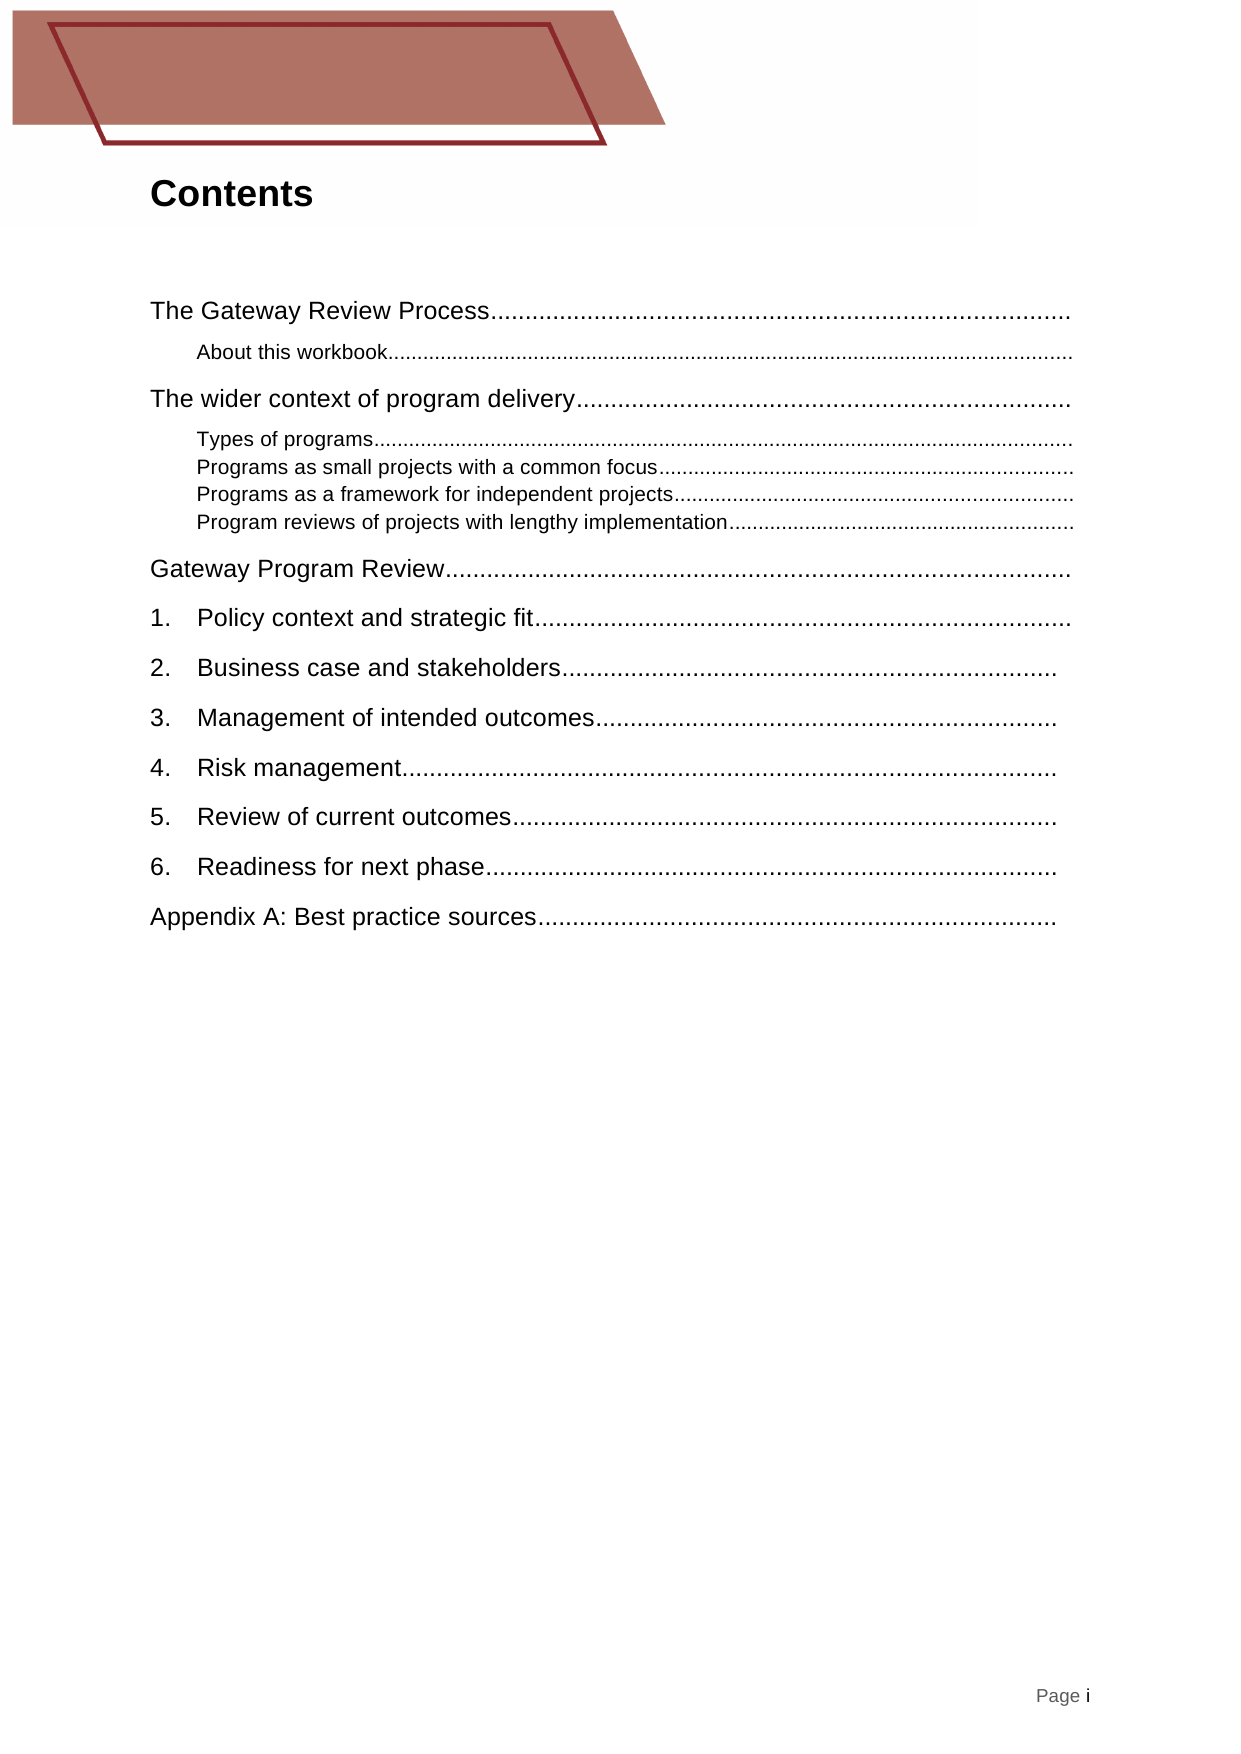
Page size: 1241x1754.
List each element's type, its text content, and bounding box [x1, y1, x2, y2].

text Appendix A: Best practice sources 24 [150, 902, 1045, 930]
text Gateway Program Review 7 [150, 554, 1045, 582]
text 1. Policy context and strategic fit 9 [150, 603, 1045, 632]
text The wider context of program delivery 1 [150, 384, 1045, 412]
text 3. Management of intended outcomes 16 [150, 703, 1045, 732]
text 2. Business case and stakeholders 12 [150, 653, 1045, 682]
text Program reviews of projects with lengthy implementation 4 [196, 509, 1045, 533]
text Types of programs 2 [196, 427, 1045, 451]
text Programs as a framework for independent projects 3 [196, 482, 1045, 506]
text About this workbook 1 [196, 339, 1045, 363]
text 4. Risk management 18 [150, 752, 1045, 781]
text 5. Review of current outcomes 19 [150, 802, 1045, 831]
picture [0, 0, 978, 227]
text The Gateway Review Process 1 [150, 296, 1045, 325]
subtitle Contents [150, 171, 1090, 214]
text Programs as small projects with a common focus 3 [196, 454, 1045, 478]
text 6. Readiness for next phase 21 [150, 852, 1045, 881]
